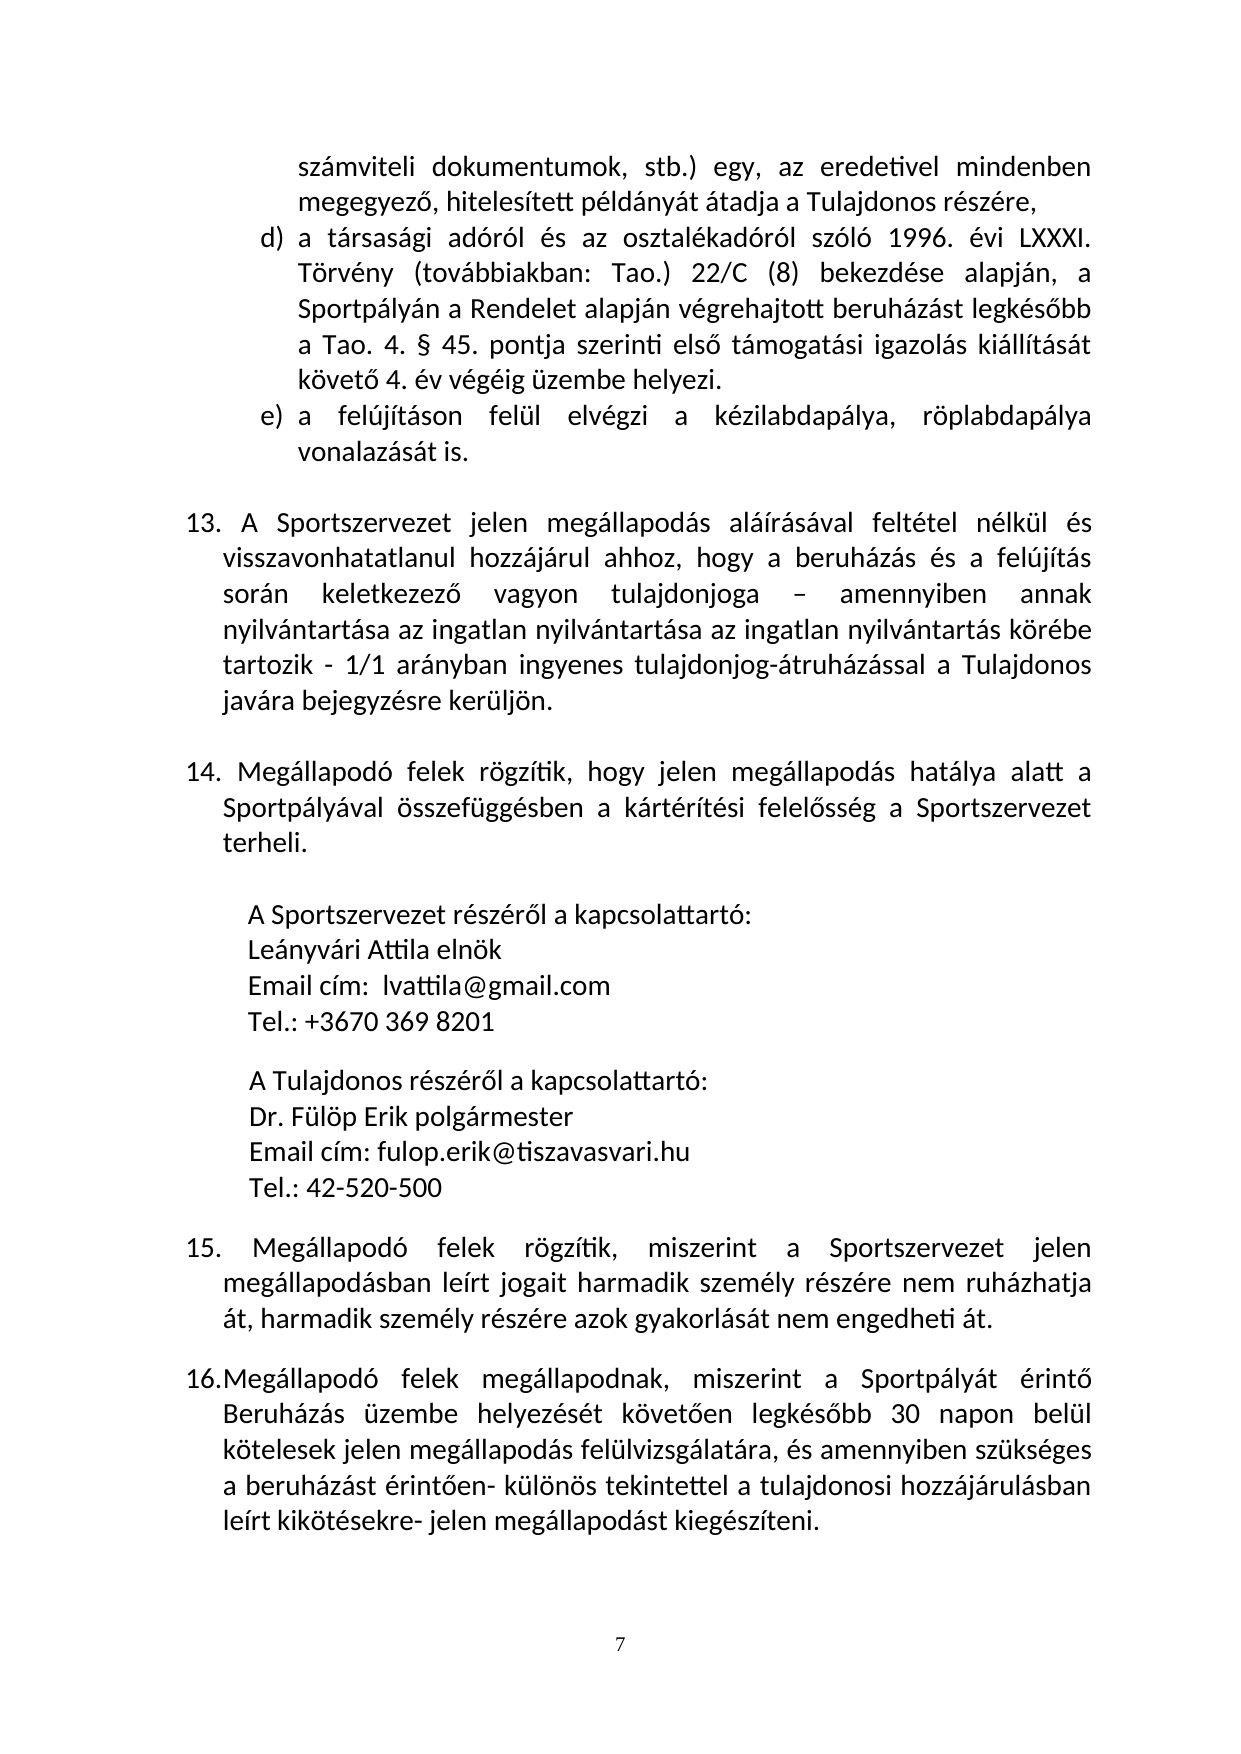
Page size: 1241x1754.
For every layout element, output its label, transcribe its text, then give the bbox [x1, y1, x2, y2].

text Dr. Fülöp Erik polgármester [148, 1098, 1093, 1133]
list Megállapodó felek rögzítik, hogy jelen megállapodás hatálya alatt a Sportpályával összefüggésben a kártérítési felelősség a Sportszervezet terheli. [185, 753, 1093, 860]
list A Sportszervezet jelen megállapodás aláírásával feltétel nélkül és visszavonhatatlanul hozzájárul ahhoz, hogy a beruházás és a felújítás során keletkezező vagyon tulajdonjoga – amennyiben annak nyilvántartása az ingatlan nyilvántartása az ingatlan nyilvántartás körébe tartozik - 1/1 arányban ingyenes tulajdonjog-átruházással a Tulajdonos javára bejegyzésre kerüljön. [185, 504, 1093, 718]
list a társasági adóról és az osztalékadóról szóló 1996. évi LXXXI. Törvény (továbbiakban: Tao.) 22/C (8) bekezdése alapján, a Sportpályán a Rendelet alapján végrehajtott beruházást legkésőbb a Tao. 4. § 45. pontja szerinti első támogatási igazolás kiállítását követő 4. év végéig üzembe helyezi. [260, 219, 1093, 397]
list Megállapodó felek rögzítik, miszerint a Sportszervezet jelen megállapodásban leírt jogait harmadik személy részére nem ruházhatja át, harmadik személy részére azok gyakorlását nem engedheti át. [185, 1229, 1093, 1336]
text A Tulajdonos részéről a kapcsolattartó: [148, 1062, 1093, 1098]
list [260, 148, 1093, 219]
text Tel.: +3670 369 8201 [248, 1003, 1093, 1038]
text Leányvári Attila elnök [248, 931, 1093, 967]
text A Sportszervezet részéről a kapcsolattartó: [248, 896, 1093, 931]
text Email cím: fulop.erik@tiszavasvari.hu [148, 1133, 1093, 1169]
text Email cím: lvattila@gmail.com [248, 967, 1093, 1003]
list Megállapodó felek megállapodnak, miszerint a Sportpályát érintő Beruházás üzembe helyezését követően legkésőbb 30 napon belül kötelesek jelen megállapodás felülvizsgálatára, és amennyiben szükséges a beruházást érintően- különös tekintettel a tulajdonosi hozzájárulásban leírt kikötésekre- jelen megállapodást kiegészíteni. [185, 1360, 1093, 1538]
list a felújításon felül elvégzi a kézilabdapálya, röplabdapálya vonalazását is. [260, 397, 1093, 468]
text Tel.: 42-520-500 [148, 1169, 1093, 1205]
